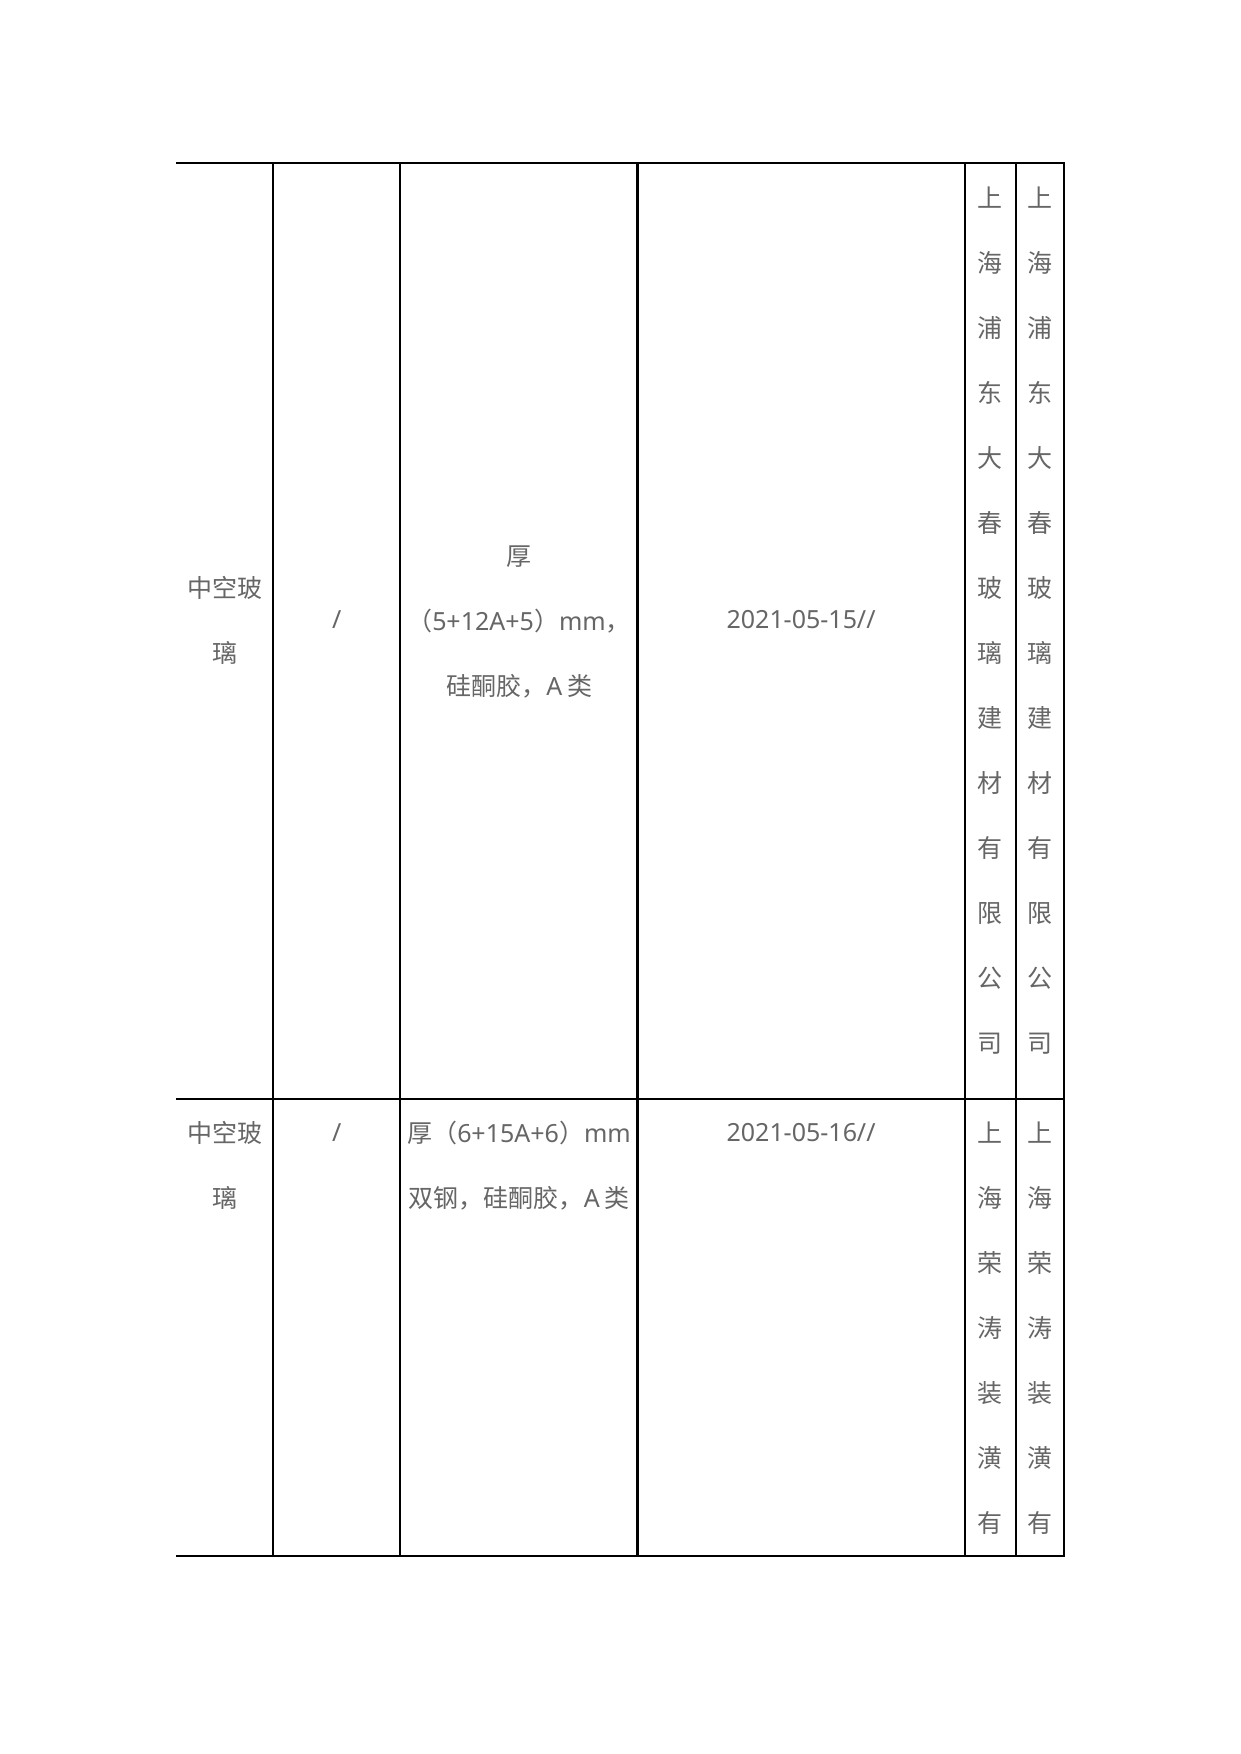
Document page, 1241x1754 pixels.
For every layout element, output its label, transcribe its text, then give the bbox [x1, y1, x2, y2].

table_cell 上海浦东大春玻璃建材有限公司 [966, 164, 1015, 1097]
table_cell 中空玻璃 [176, 164, 272, 1097]
table_cell 厚（5+12A+5）mm，硅酮胶，A类 [401, 164, 636, 1097]
table_cell 2021-05-16// [639, 1100, 964, 1554]
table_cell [401, 1100, 636, 1554]
table_cell / [274, 164, 399, 1097]
table_cell 中空玻璃 [176, 1100, 272, 1554]
table_cell 上海荣涛装潢有限公司 [1017, 1100, 1063, 1554]
table_cell 上海荣涛装潢有限公司 [966, 1100, 1015, 1554]
table_cell / [274, 1100, 399, 1554]
table_cell 上海浦东大春玻璃建材有限公司 [1017, 164, 1063, 1097]
table_cell 2021-05-15// [639, 164, 964, 1097]
